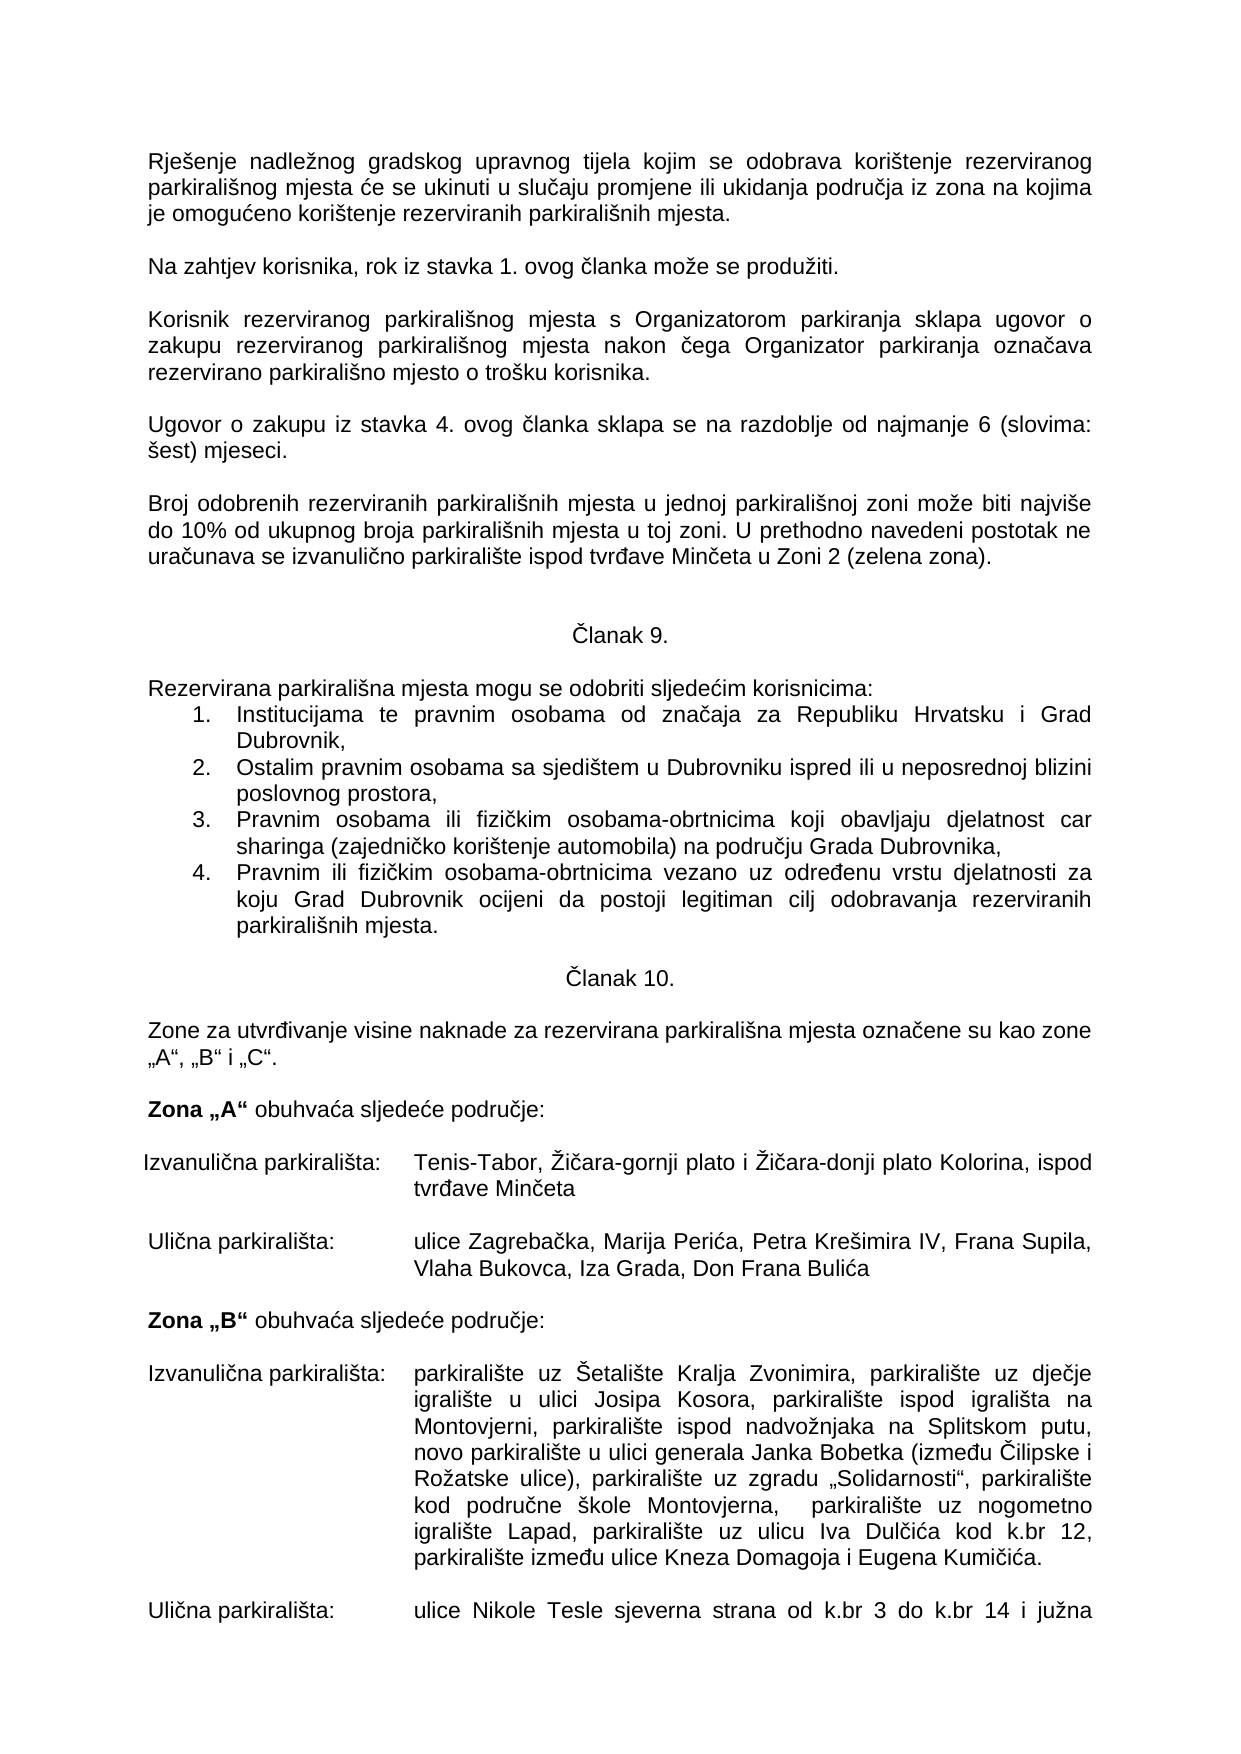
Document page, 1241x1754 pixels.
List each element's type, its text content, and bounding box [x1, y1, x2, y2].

text Članak 10. [148, 964, 1093, 991]
list Pravnim osobama ili fizičkim osobama-obrtnicima koji obavljaju djelatnost car sharinga (zajedničko korištenje automobila) na području Grada Dubrovnika, [192, 806, 1093, 859]
list Pravnim ili fizičkim osobama-obrtnicima vezano uz određenu vrstu djelatnosti za koju Grad Dubrovnik ocijeni da postoji legitiman cilj odobravanja rezerviranih parkirališnih mjesta. [192, 859, 1093, 938]
text Rezervirana parkirališna mjesta mogu se odobriti sljedećim korisnicima: [148, 675, 1093, 701]
text Rješenje nadležnog gradskog upravnog tijela kojim se odobrava korištenje rezerviranog parkirališnog mjesta će se ukinuti u slučaju promjene ili ukidanja područja iz zona na kojima je omogućeno korištenje rezerviranih parkirališnih mjesta. [148, 148, 1093, 227]
list Institucijama te pravnim osobama od značaja za Republiku Hrvatsku i Grad Dubrovnik, [192, 701, 1093, 754]
text Članak 9. [148, 622, 1093, 648]
text Izvanulična parkirališta: parkiralište uz Šetalište Kralja Zvonimira, parkiralište uz dječje igralište u ulici Josipa Kosora, parkiralište ispod igrališta na Montovjerni, parkiralište ispod nadvožnjaka na Splitskom putu, novo parkiralište u ulici generala Janka Bobetka (između Čilipske i Rožatske ulice), parkiralište uz zgradu „Solidarnosti“, parkiralište kod područne škole Montovjerna, parkiralište uz nogometno igralište Lapad, parkiralište uz ulicu Iva Dulčića kod k.br 12, parkiralište između ulice Kneza Domagoja i Eugena Kumičića. [148, 1360, 1093, 1571]
text Zona „B“ obuhvaća sljedeće područje: [148, 1307, 1093, 1333]
text Izvanulična parkirališta: Tenis-Tabor, Žičara-gornji plato i Žičara-donji plato Kolorina, ispod tvrđave Minčeta [143, 1149, 1093, 1202]
text Zona „A“ obuhvaća sljedeće područje: [148, 1096, 1093, 1123]
text Korisnik rezerviranog parkirališnog mjesta s Organizatorom parkiranja sklapa ugovor o zakupu rezerviranog parkirališnog mjesta nakon čega Organizator parkiranja označava rezervirano parkirališno mjesto o trošku korisnika. [148, 306, 1093, 385]
text Zone za utvrđivanje visine naknade za rezervirana parkirališna mjesta označene su kao zone „A“, „B“ i „C“. [148, 1017, 1093, 1070]
text Ulična parkirališta: ulice Zagrebačka, Marija Perića, Petra Krešimira IV, Frana Supila, Vlaha Bukovca, Iza Grada, Don Frana Bulića [148, 1228, 1093, 1281]
text Broj odobrenih rezerviranih parkirališnih mjesta u jednoj parkirališnoj zoni može biti najviše do 10% od ukupnog broja parkirališnih mjesta u toj zoni. U prethodno navedeni postotak ne uračunava se izvanulično parkiralište ispod tvrđave Minčeta u Zoni 2 (zelena zona). [148, 490, 1093, 569]
text Na zahtjev korisnika, rok iz stavka 1. ovog članka može se produžiti. [148, 253, 1093, 279]
text Ugovor o zakupu iz stavka 4. ovog članka sklapa se na razdoblje od najmanje 6 (slovima: šest) mjeseci. [148, 411, 1093, 464]
list Ostalim pravnim osobama sa sjedištem u Dubrovniku ispred ili u neposrednoj blizini poslovnog prostora, [192, 754, 1093, 806]
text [148, 1597, 1093, 1623]
